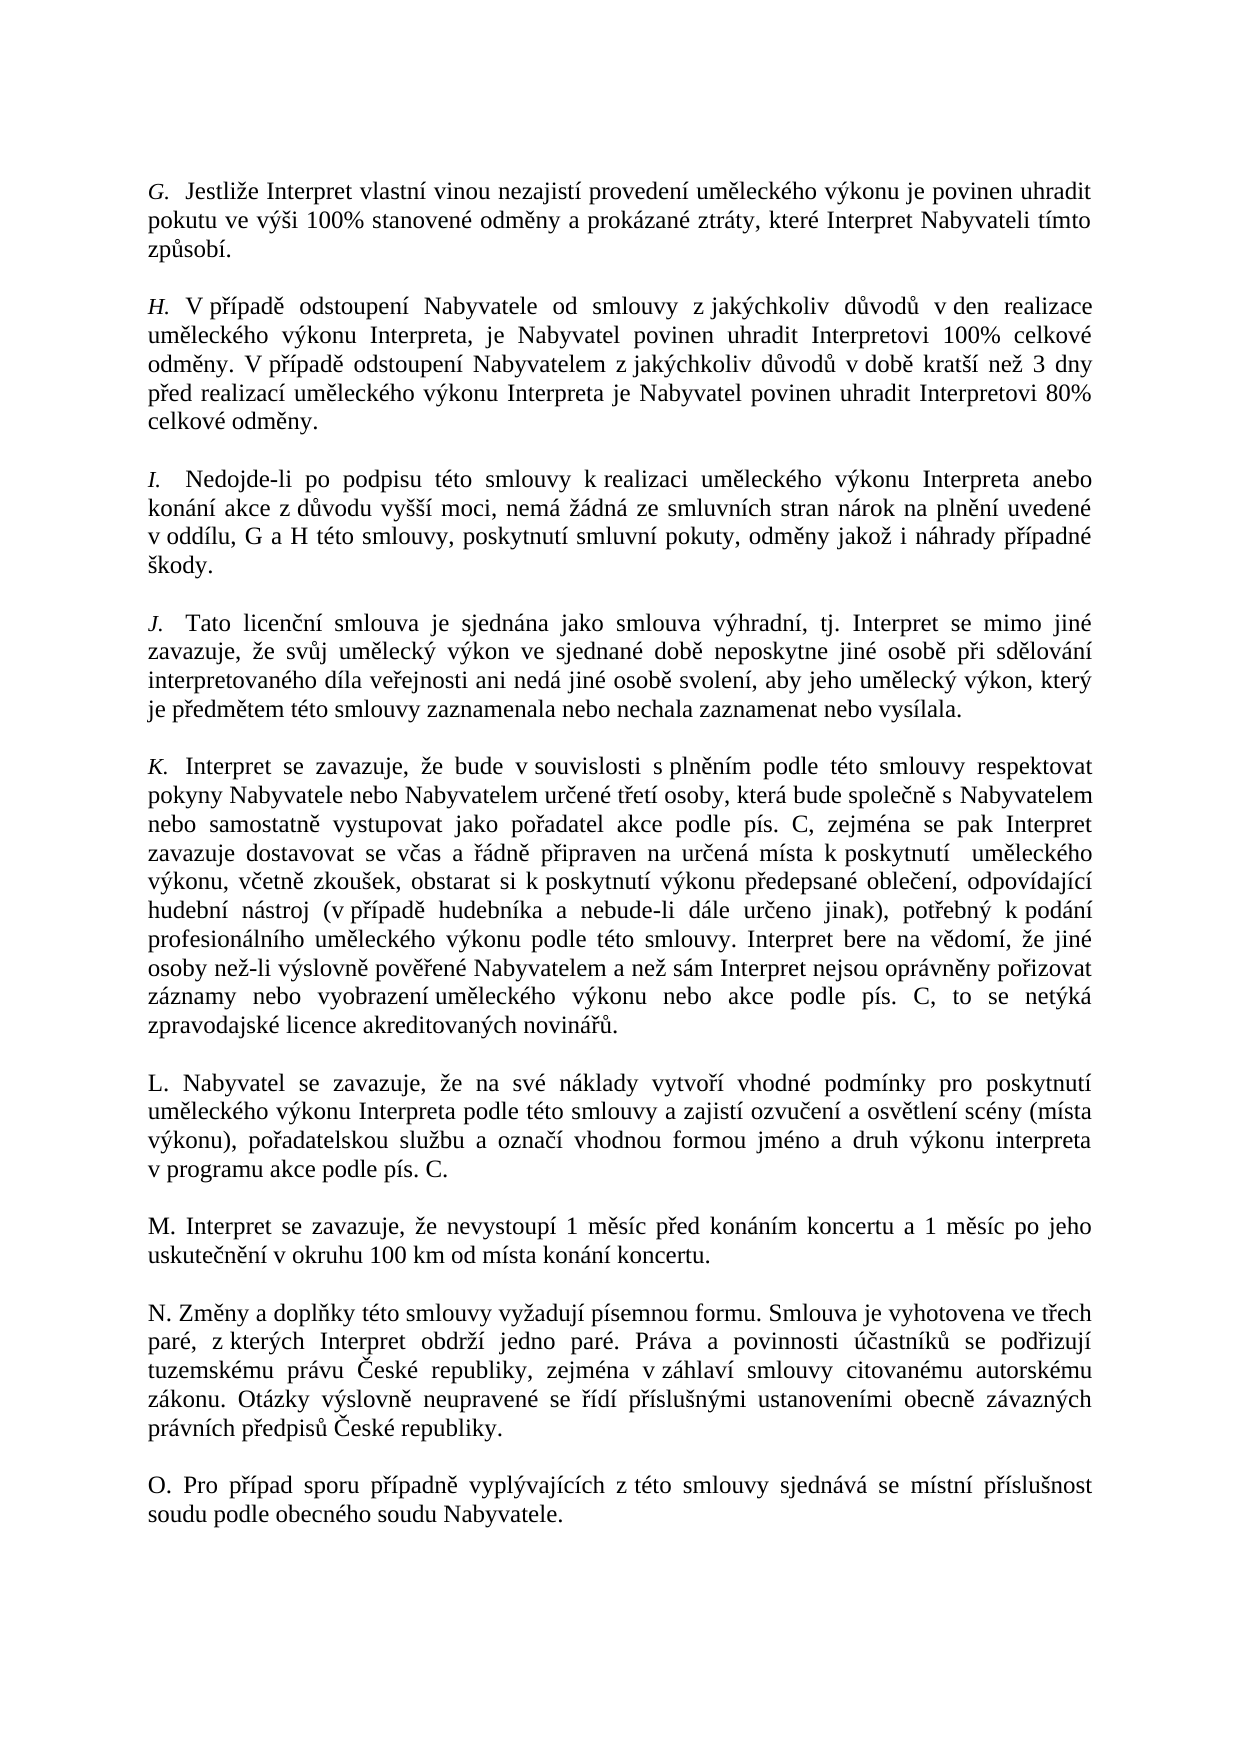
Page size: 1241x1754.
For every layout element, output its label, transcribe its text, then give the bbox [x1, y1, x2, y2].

list Nedojde-li po podpisu této smlouvy k realizaci uměleckého výkonu Interpreta anebo konání akce z důvodu vyšší moci, nemá žádná ze smluvních stran nárok na plnění uvedené v oddílu, G a H této smlouvy, poskytnutí smluvní pokuty, odměny jakož i náhrady případné škody. [148, 464, 1093, 579]
text L. Nabyvatel se zavazuje, že na své náklady vytvoří vhodné podmínky pro poskytnutí uměleckého výkonu Interpreta podle této smlouvy a zajistí ozvučení a osvětlení scény (místa výkonu), pořadatelskou službu a označí vhodnou formou jméno a druh výkonu interpreta v programu akce podle pís. C. [148, 1068, 1093, 1183]
list Interpret se zavazuje, že bude v souvislosti s plněním podle této smlouvy respektovat pokyny Nabyvatele nebo Nabyvatelem určené třetí osoby, která bude společně s Nabyvatelem nebo samostatně vystupovat jako pořadatel akce podle pís. C, zejména se pak Interpret zavazuje dostavovat se včas a řádně připraven na určená místa k poskytnutí uměleckého výkonu, včetně zkoušek, obstarat si k poskytnutí výkonu předepsané oblečení, odpovídající hudební nástroj (v případě hudebníka a nebude-li dále určeno jinak), potřebný k podání profesionálního uměleckého výkonu podle této smlouvy. Interpret bere na vědomí, že jiné osoby než-li výslovně pověřené Nabyvatelem a než sám Interpret nejsou oprávněny pořizovat záznamy nebo vyobrazení uměleckého výkonu nebo akce podle pís. C, to se netýká zpravodajské licence akreditovaných novinářů. [148, 751, 1093, 1039]
text M. Interpret se zavazuje, že nevystoupí 1 měsíc před konáním koncertu a 1 měsíc po jeho uskutečnění v okruhu od místa konání koncertu. [148, 1211, 1093, 1269]
text O. Pro případ sporu případně vyplývajících z této smlouvy sjednává se místní příslušnost soudu podle obecného soudu Nabyvatele. [148, 1470, 1093, 1528]
list Tato licenční smlouva je sjednána jako smlouva výhradní, tj. Interpret se mimo jiné zavazuje, že svůj umělecký výkon ve sjednané době neposkytne jiné osobě při sdělování interpretovaného díla veřejnosti ani nedá jiné osobě svolení, aby jeho umělecký výkon, který je předmětem této smlouvy zaznamenala nebo nechala zaznamenat nebo vysílala. [148, 608, 1093, 723]
list Jestliže Interpret vlastní vinou nezajistí provedení uměleckého výkonu je povinen uhradit pokutu ve výši 100% stanovené odměny a prokázané ztráty, které Interpret Nabyvateli tímto způsobí. [148, 176, 1093, 263]
list V případě odstoupení Nabyvatele od smlouvy z jakýchkoliv důvodů v den realizace uměleckého výkonu Interpreta, je Nabyvatel povinen uhradit Interpretovi 100% celkové odměny. V případě odstoupení Nabyvatelem z jakýchkoliv důvodů v době kratší než 3 dny před realizací uměleckého výkonu Interpreta je Nabyvatel povinen uhradit Interpretovi 80% celkové odměny. [148, 291, 1093, 435]
text N. Změny a doplňky této smlouvy vyžadují písemnou formu. Smlouva je vyhotovena ve třech paré, z kterých Interpret obdrží jedno paré. Práva a povinnosti účastníků se podřizují tuzemskému právu České republiky, zejména v záhlaví smlouvy citovanému autorskému zákonu. Otázky výslovně neupravené se řídí příslušnými ustanoveními obecně závazných právních předpisů České republiky. [148, 1298, 1093, 1441]
